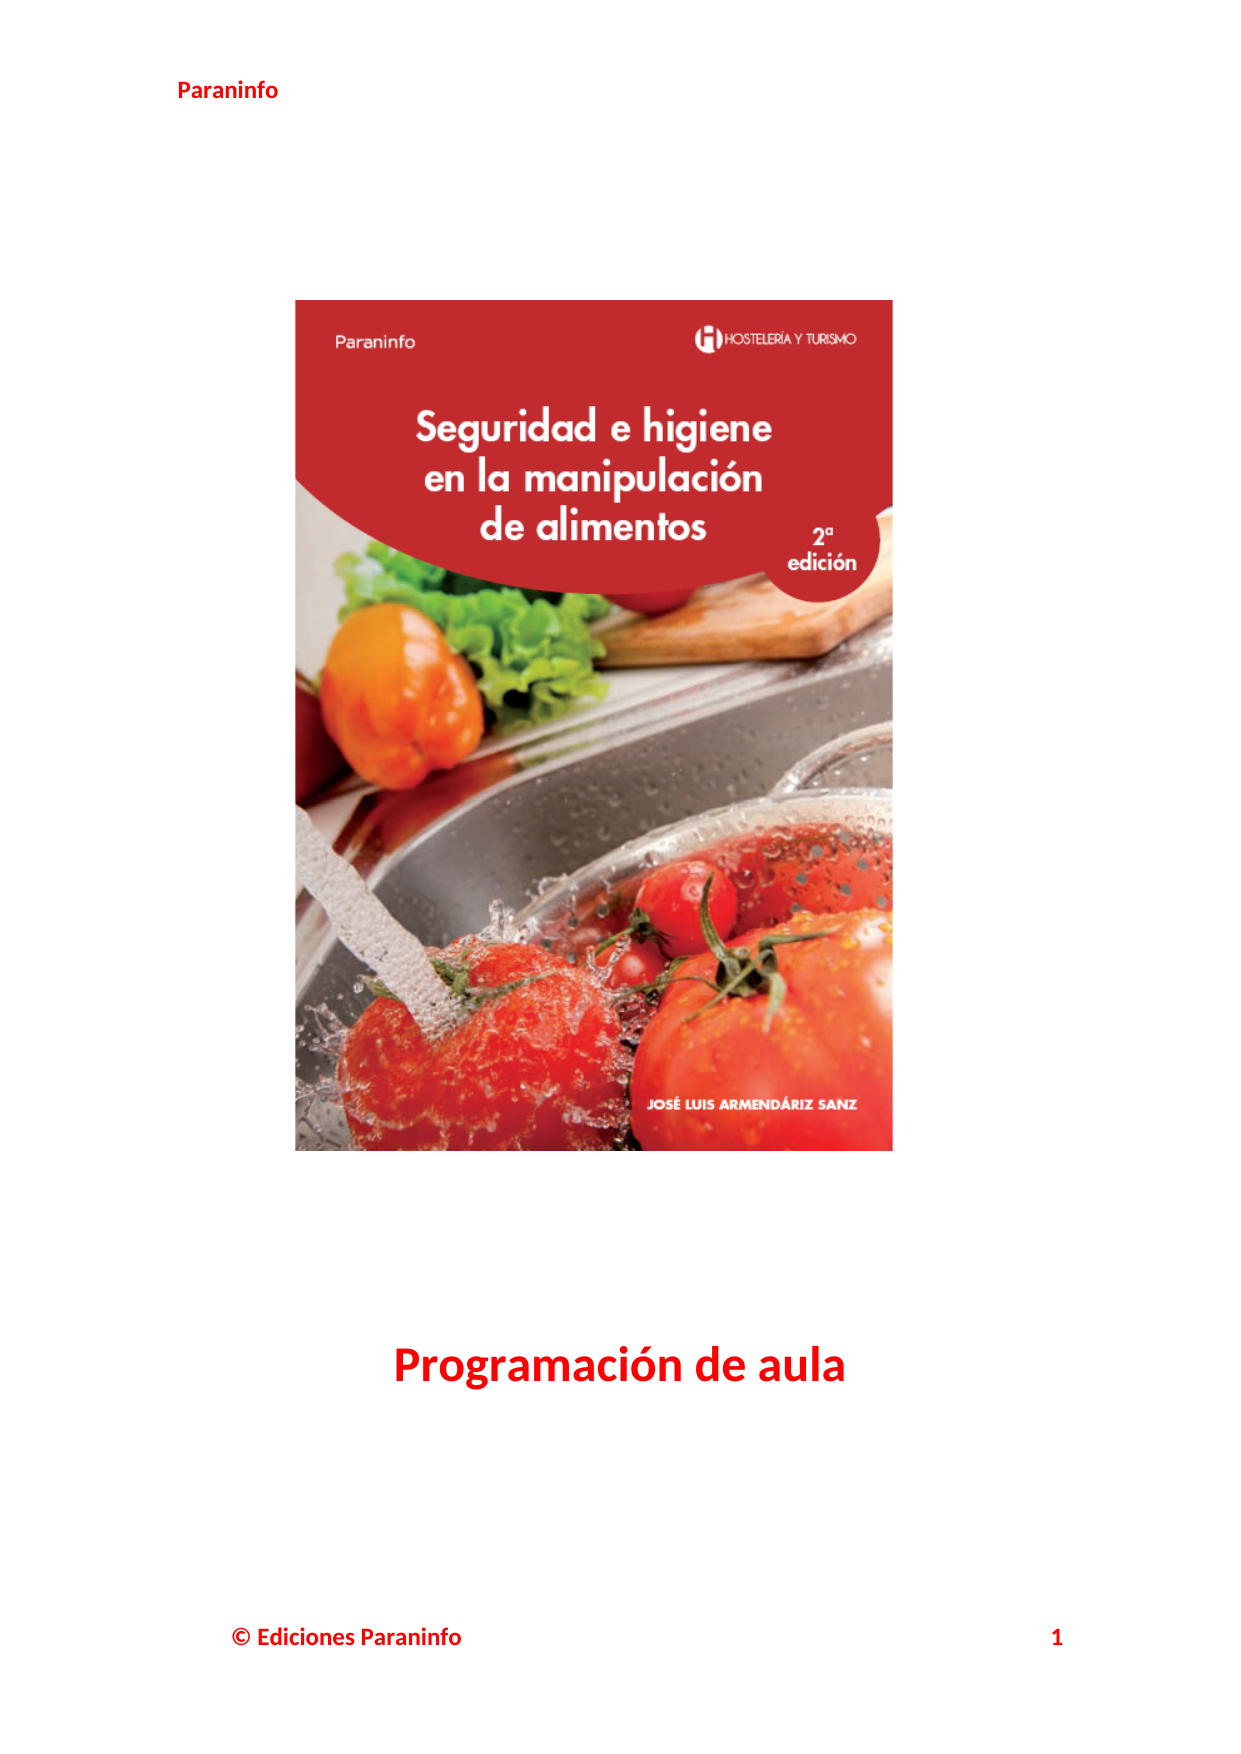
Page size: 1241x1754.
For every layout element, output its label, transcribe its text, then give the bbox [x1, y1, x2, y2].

picture [295, 300, 893, 1151]
text Programación de aula [177, 1333, 1063, 1394]
